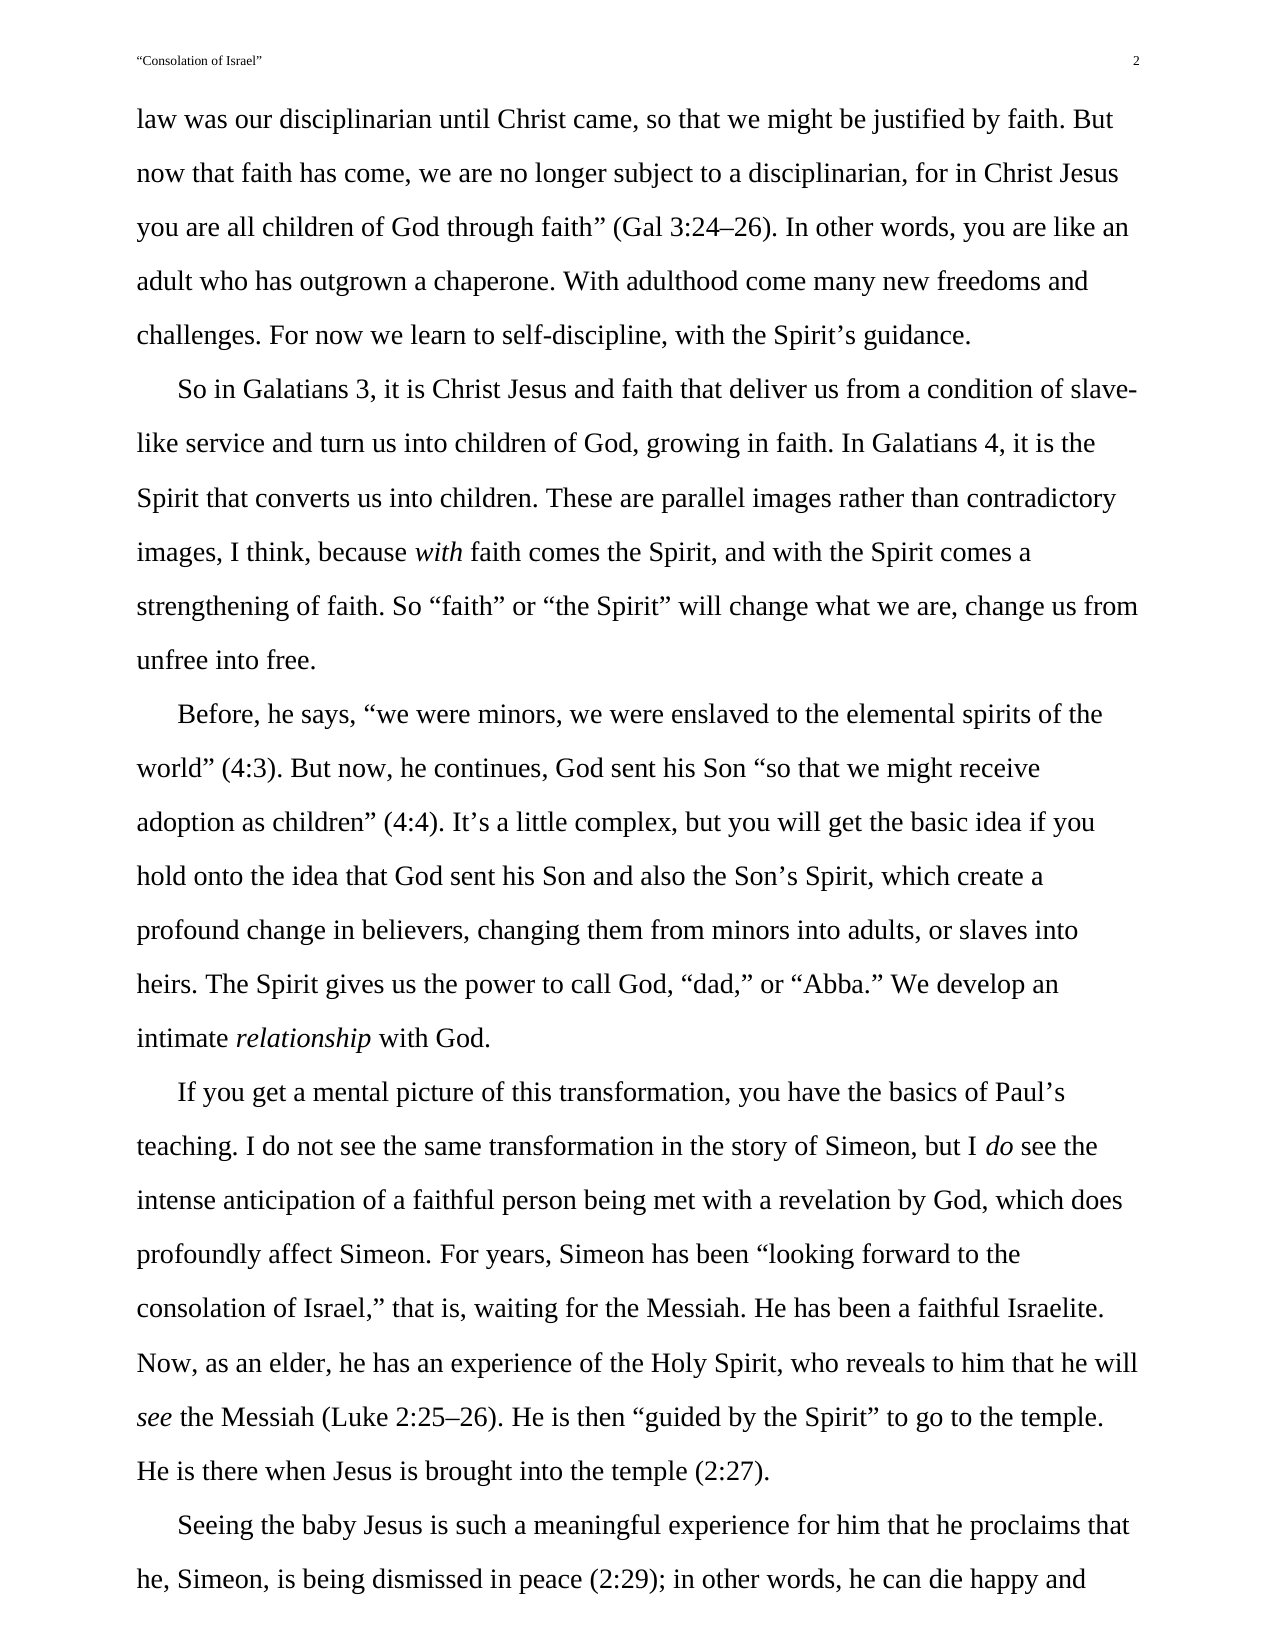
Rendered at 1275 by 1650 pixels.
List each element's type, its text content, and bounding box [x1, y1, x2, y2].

text Before, he says, “we were minors, we were enslaved to the elemental spirits of the world” (4:3). But now, he continues, God sent his Son “so that we might receive adoption as children” (4:4). It’s a little complex, but you will get the basic idea if you hold onto the idea that God sent his Son and also the Son’s Spirit, which create a profound change in believers, changing them from minors into adults, or slaves into heirs. The Spirit gives us the power to call God, “dad,” or “Abba.” We develop an intimate relationship with God. [136, 697, 1141, 1054]
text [136, 102, 1141, 351]
text So in Galatians 3, it is Christ Jesus and faith that deliver us from a condition of slave-like service and turn us into children of God, growing in faith. In Galatians 4, it is the Spirit that converts us into children. These are parallel images rather than contradictory images, I think, because with faith comes the Spirit, and with the Spirit comes a strengthening of faith. So “faith” or “the Spirit” will change what we are, change us from unfree into free. [136, 372, 1141, 675]
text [136, 1508, 1141, 1594]
text If you get a mental picture of this transformation, you have the basics of Paul’s teaching. I do not see the same transformation in the story of Simeon, but I do see the intense anticipation of a faithful person being met with a revelation by God, which does profoundly affect Simeon. For years, Simeon has been “looking forward to the consolation of Israel,” that is, waiting for the Messiah. He has been a faithful Israelite. Now, as an elder, he has an experience of the Holy Spirit, who reveals to him that he will see the Messiah (Luke 2:25–26). He is then “guided by the Spirit” to go to the temple. He is there when Jesus is brought into the temple (2:27). [136, 1075, 1141, 1486]
